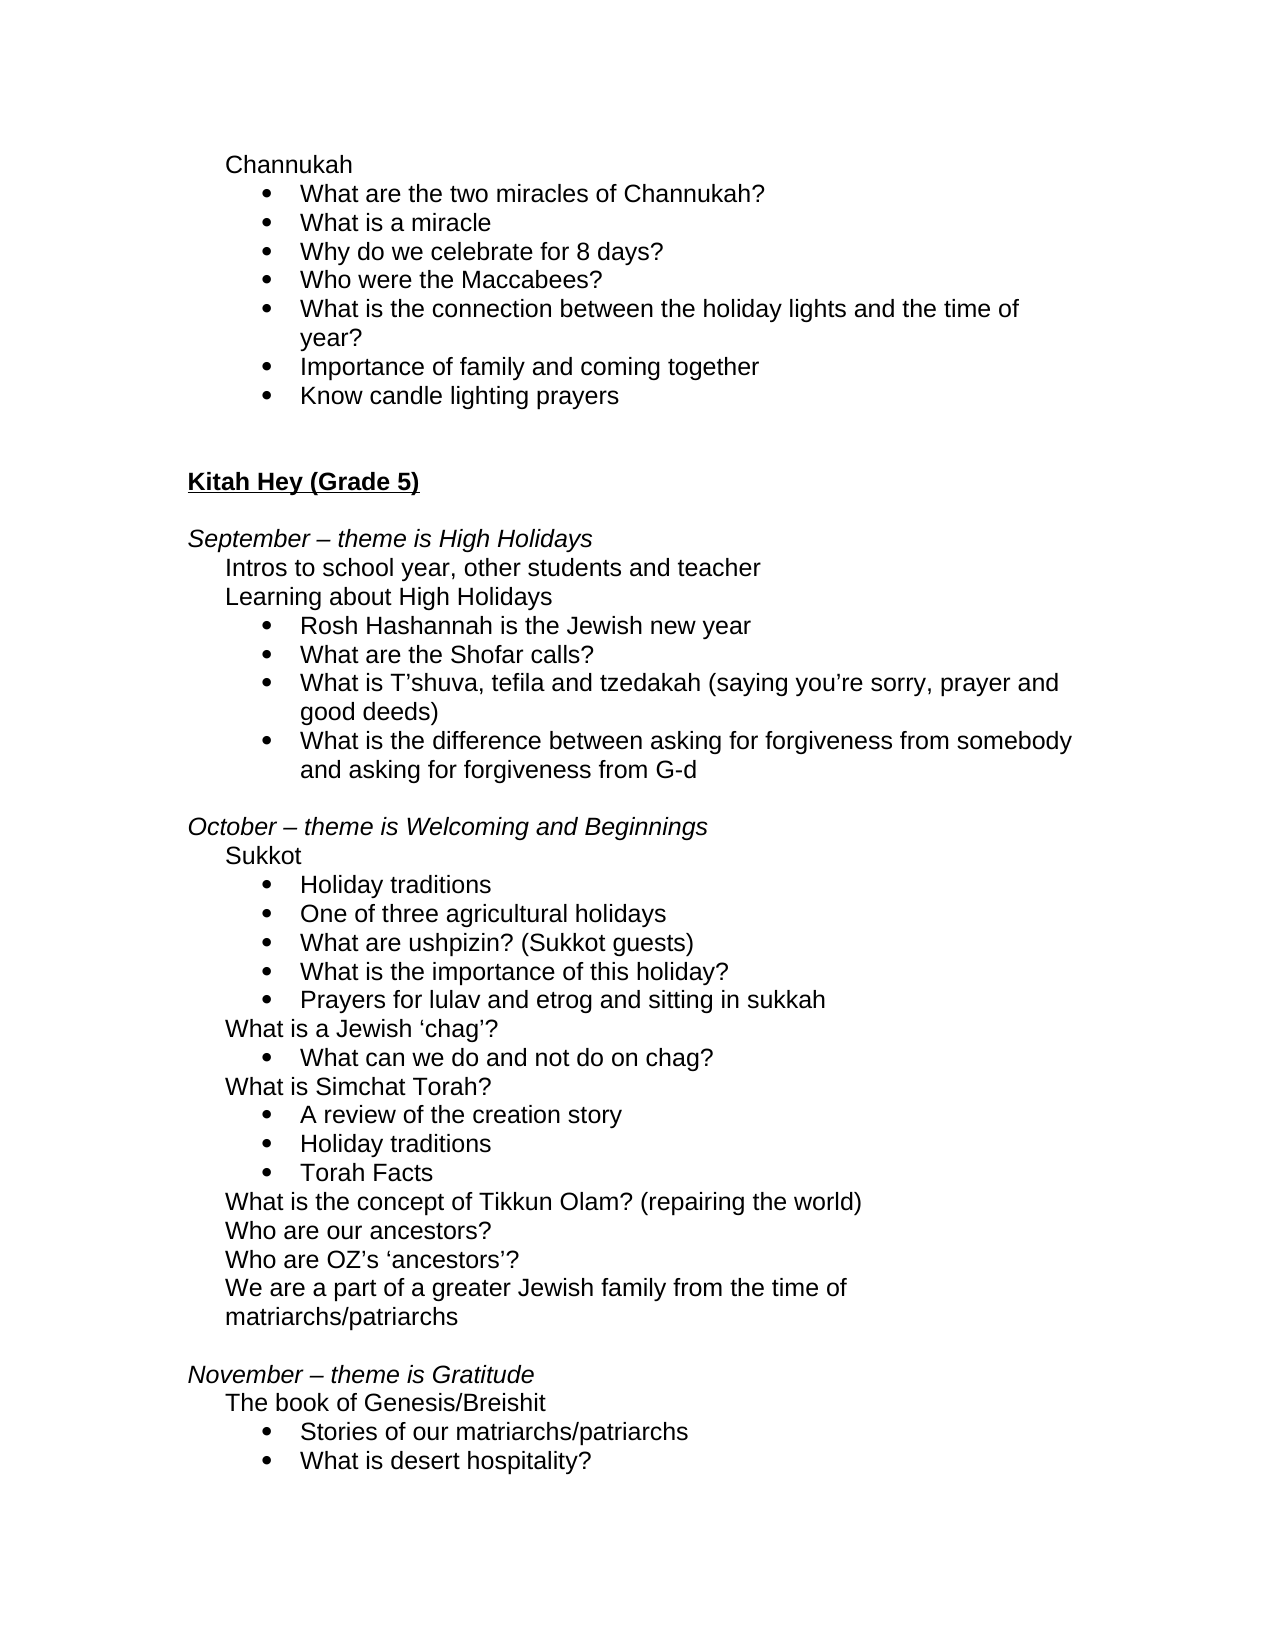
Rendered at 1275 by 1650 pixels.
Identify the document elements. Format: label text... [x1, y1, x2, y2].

list What is the importance of this holiday? [262, 956, 1087, 985]
list Know candle lighting prayers [262, 381, 1087, 409]
list What are the Shofar calls? [262, 639, 1087, 668]
text Sukkot [225, 841, 1087, 870]
text What is a Jewish ‘chag’? [225, 1014, 1087, 1043]
text October – theme is Welcoming and Beginnings [187, 812, 1087, 841]
text Intros to school year, other students and teacher [225, 553, 1087, 582]
list Torah Facts [262, 1158, 1087, 1187]
text We are a part of a greater Jewish family from the time of matriarchs/patriarchs [225, 1273, 1087, 1331]
list Why do we celebrate for 8 days? [262, 236, 1087, 265]
list Stories of our matriarchs/patriarchs [262, 1417, 1087, 1446]
text Who are OZ’s ‘ancestors’? [225, 1244, 1087, 1273]
list What is the difference between asking for forgiveness from somebody and asking for forgiveness from G-d [262, 726, 1087, 784]
text What is Simchat Torah? [225, 1072, 1087, 1101]
text Learning about High Holidays [225, 582, 1087, 611]
list What can we do and not do on chag? [262, 1043, 1087, 1072]
list Who were the Maccabees? [262, 265, 1087, 294]
list A review of the creation story [262, 1101, 1087, 1129]
text Channukah [225, 150, 1087, 179]
list Importance of family and coming together [262, 352, 1087, 381]
list One of three agricultural holidays [262, 899, 1087, 928]
list What is the connection between the holiday lights and the time of year? [262, 294, 1087, 352]
text Who are our ancestors? [225, 1216, 1087, 1244]
text What is the concept of Tikkun Olam? (repairing the world) [225, 1187, 1087, 1216]
list What are the two miracles of Channukah? [262, 179, 1087, 208]
list What is a miracle [262, 208, 1087, 236]
list Holiday traditions [262, 870, 1087, 899]
list Rosh Hashannah is the Jewish new year [262, 611, 1087, 639]
text September – theme is High Holidays [187, 524, 1087, 553]
list Holiday traditions [262, 1129, 1087, 1158]
list What is desert hospitality? [262, 1446, 1087, 1475]
text The book of Genesis/Breishit [225, 1388, 1087, 1417]
text November – theme is Gratitude [187, 1359, 1087, 1388]
list Prayers for lulav and etrog and sitting in sukkah [262, 985, 1087, 1014]
list What is T’shuva, tefila and tzedakah (saying you’re sorry, prayer and good deeds) [262, 668, 1087, 726]
text Kitah Hey (Grade 5) [187, 467, 1087, 496]
list What are ushpizin? (Sukkot guests) [262, 928, 1087, 956]
